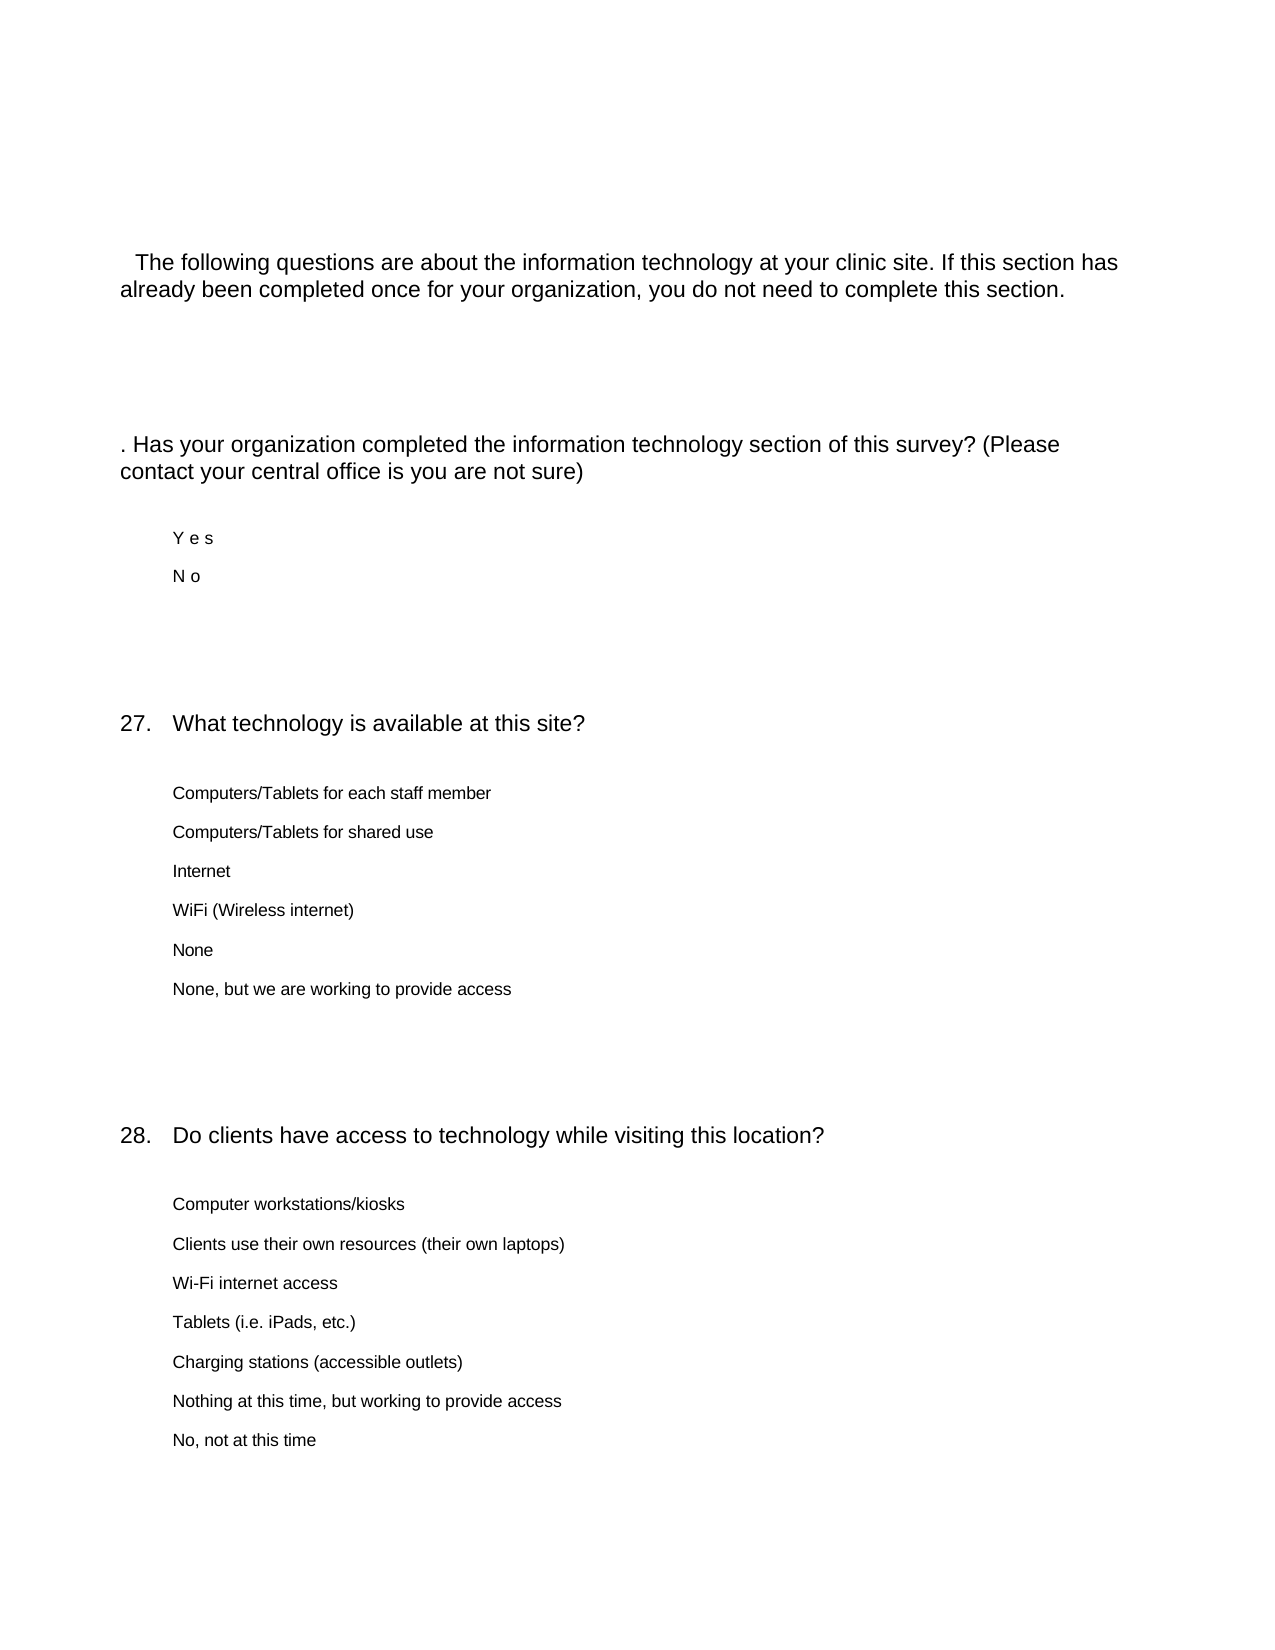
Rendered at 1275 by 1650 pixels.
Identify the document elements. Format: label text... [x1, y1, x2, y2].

text Internet [172, 862, 1275, 882]
text Computers/Tablets for shared use [172, 823, 1275, 843]
text Yes No [172, 514, 1275, 590]
text Nothing at this time, but working to provide access [172, 1392, 1275, 1412]
text . Has your organization completed the information technology section of this survey? (Please contact your central office is you are not sure) [120, 431, 1087, 485]
text No, not at this time [172, 1431, 1275, 1451]
text Tablets (i.e. iPads, etc.) [172, 1313, 1275, 1333]
text Computer workstations/kiosks [172, 1195, 1275, 1215]
text Clients use their own resources (their own laptops) [172, 1235, 1275, 1255]
list Do clients have access to technology while visiting this location? [120, 1123, 1275, 1149]
text Wi-Fi internet access [172, 1274, 1275, 1293]
text WiFi (Wireless internet) [172, 901, 1275, 921]
text Computers/Tablets for each staff member [172, 784, 1275, 804]
list What technology is available at this site? [120, 711, 1275, 737]
text None, but we are working to provide access [172, 980, 1275, 1000]
text The following questions are about the information technology at your clinic site. If this section has already been completed once for your organization, you do not need to complete this section. [120, 249, 1147, 303]
text None [172, 941, 1275, 961]
text Charging stations (accessible outlets) [172, 1352, 1275, 1372]
